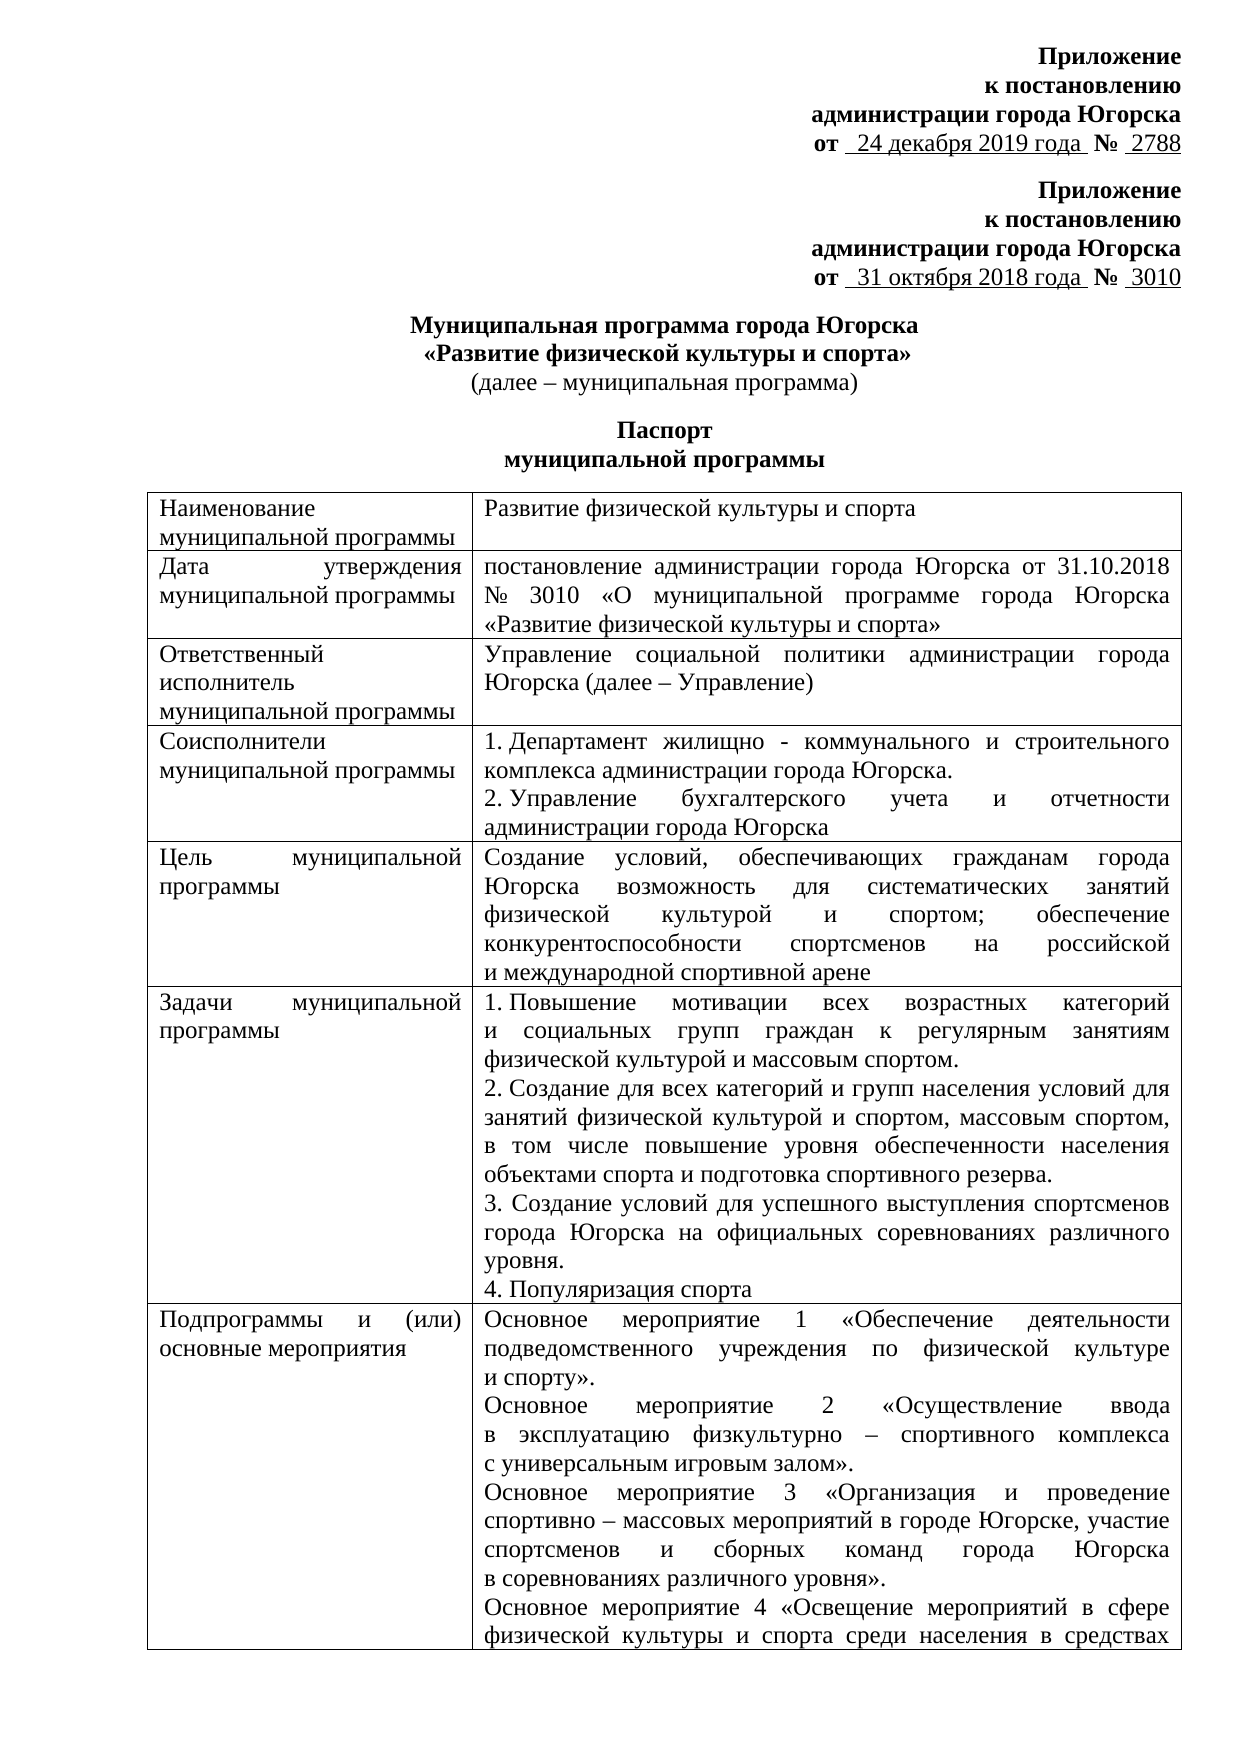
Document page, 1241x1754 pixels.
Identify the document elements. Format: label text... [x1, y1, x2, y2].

table_cell Управление социальной политики администрации города Югорска (далее – Управление) [473, 639, 1181, 725]
text администрации города Югорска [148, 233, 1181, 262]
text от 31 октября 2018 года № 3010 [148, 262, 1181, 291]
text муниципальной программы [148, 444, 1181, 473]
text Муниципальная программа города Югорска [148, 310, 1181, 338]
text (далее – муниципальная программа) [148, 367, 1181, 396]
table_cell постановление администрации города Югорска от 31.10.2018 № 3010 «О муниципальной программе города Югорска «Развитие физической культуры и спорта» [473, 551, 1181, 638]
text Паспорт [148, 415, 1181, 444]
table_header Развитие физической культуры и спорта [473, 493, 1181, 550]
text Приложение [148, 41, 1181, 70]
text Приложение [148, 176, 1181, 204]
table_cell Цель муниципальной программы [148, 842, 472, 986]
table_cell Соисполнители муниципальной программы [148, 726, 472, 841]
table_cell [473, 1304, 1181, 1649]
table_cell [148, 1304, 472, 1649]
table_header Наименование муниципальной программы [148, 493, 472, 550]
text к постановлению [148, 204, 1181, 233]
table_cell Создание условий, обеспечивающих гражданам города Югорска возможность для систематических занятий физической культурой и спортом; обеспечение конкурентоспособности спортсменов на российской и международной спортивной арене [473, 842, 1181, 986]
table_cell Ответственный исполнитель муниципальной программы [148, 639, 472, 725]
text от 24 декабря 2019 года № 2788 [148, 128, 1181, 156]
table_cell Задачи муниципальной программы [148, 987, 472, 1303]
text «Развитие физической культуры и спорта» [148, 338, 1181, 367]
table_cell Дата утверждения муниципальной программы [148, 551, 472, 638]
text к постановлению [148, 70, 1181, 99]
table_cell 1. Департамент жилищно - коммунального и строительного комплекса администрации города Югорска. 2. Управление бухгалтерского учета и отчетности администрации города Югорска [473, 726, 1181, 841]
table_cell 1. Повышение мотивации всех возрастных категорий и социальных групп граждан к регулярным занятиям физической культурой и массовым спортом. 2. Создание для всех категорий и групп населения условий для занятий физической культурой и спортом, массовым спортом, в том числе повышение уровня обеспеченности населения объектами спорта и подготовка спортивного резерва. 3. Создание условий для успешного выступления спортсменов города Югорска на официальных соревнованиях различного уровня. 4. Популяризация спорта [473, 987, 1181, 1303]
text администрации города Югорска [148, 99, 1181, 128]
